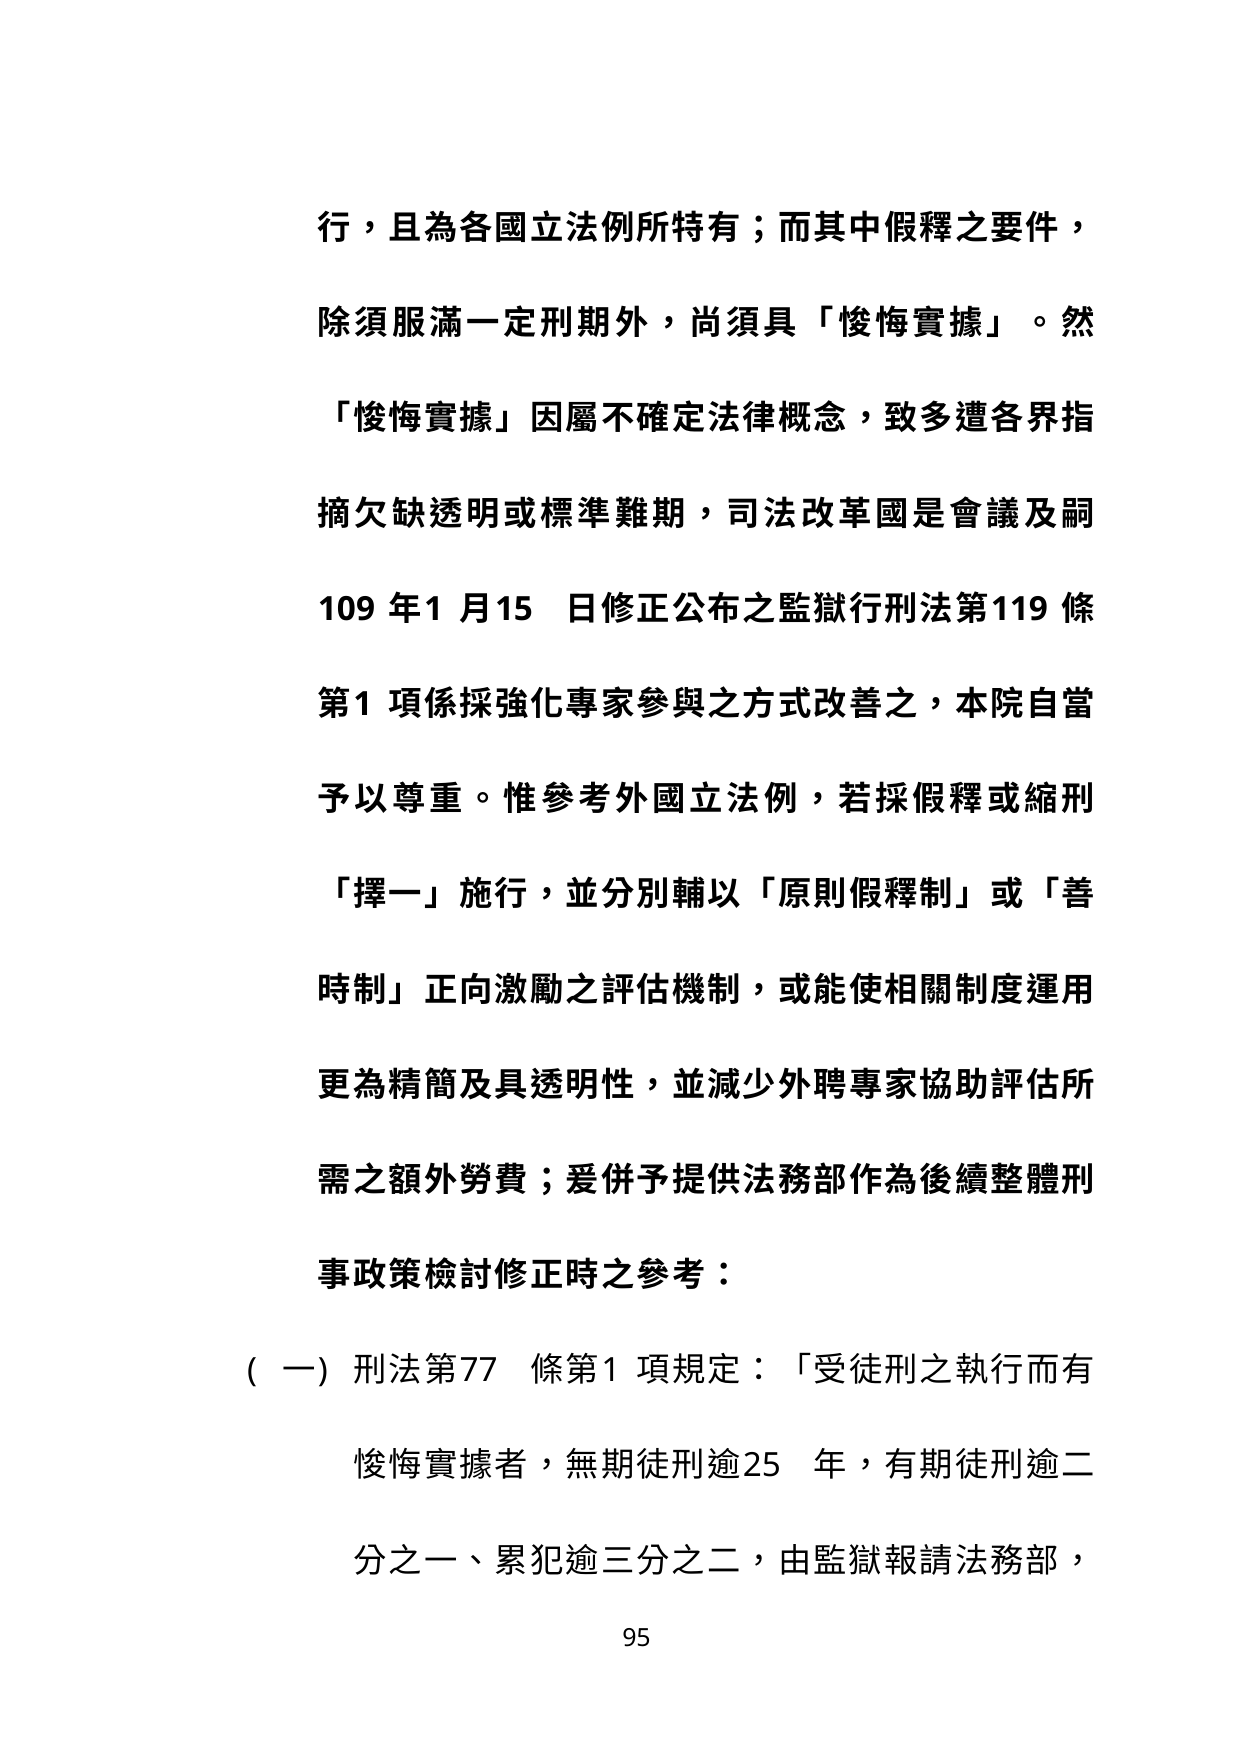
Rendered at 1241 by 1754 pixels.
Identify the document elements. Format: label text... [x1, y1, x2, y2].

subtitle 刑法第77條第1項規定：「受徒刑之執行而有悛悔實據者，無期徒刑逾25年，有期徒刑逾二分之一、累犯逾三分之二，由監獄報請法務部，得許假釋出獄。」是依上開條文，我國刑法假釋之要件，乃包括「相當之服刑期間」及「悛悔實據」。 [247, 1320, 1097, 1605]
